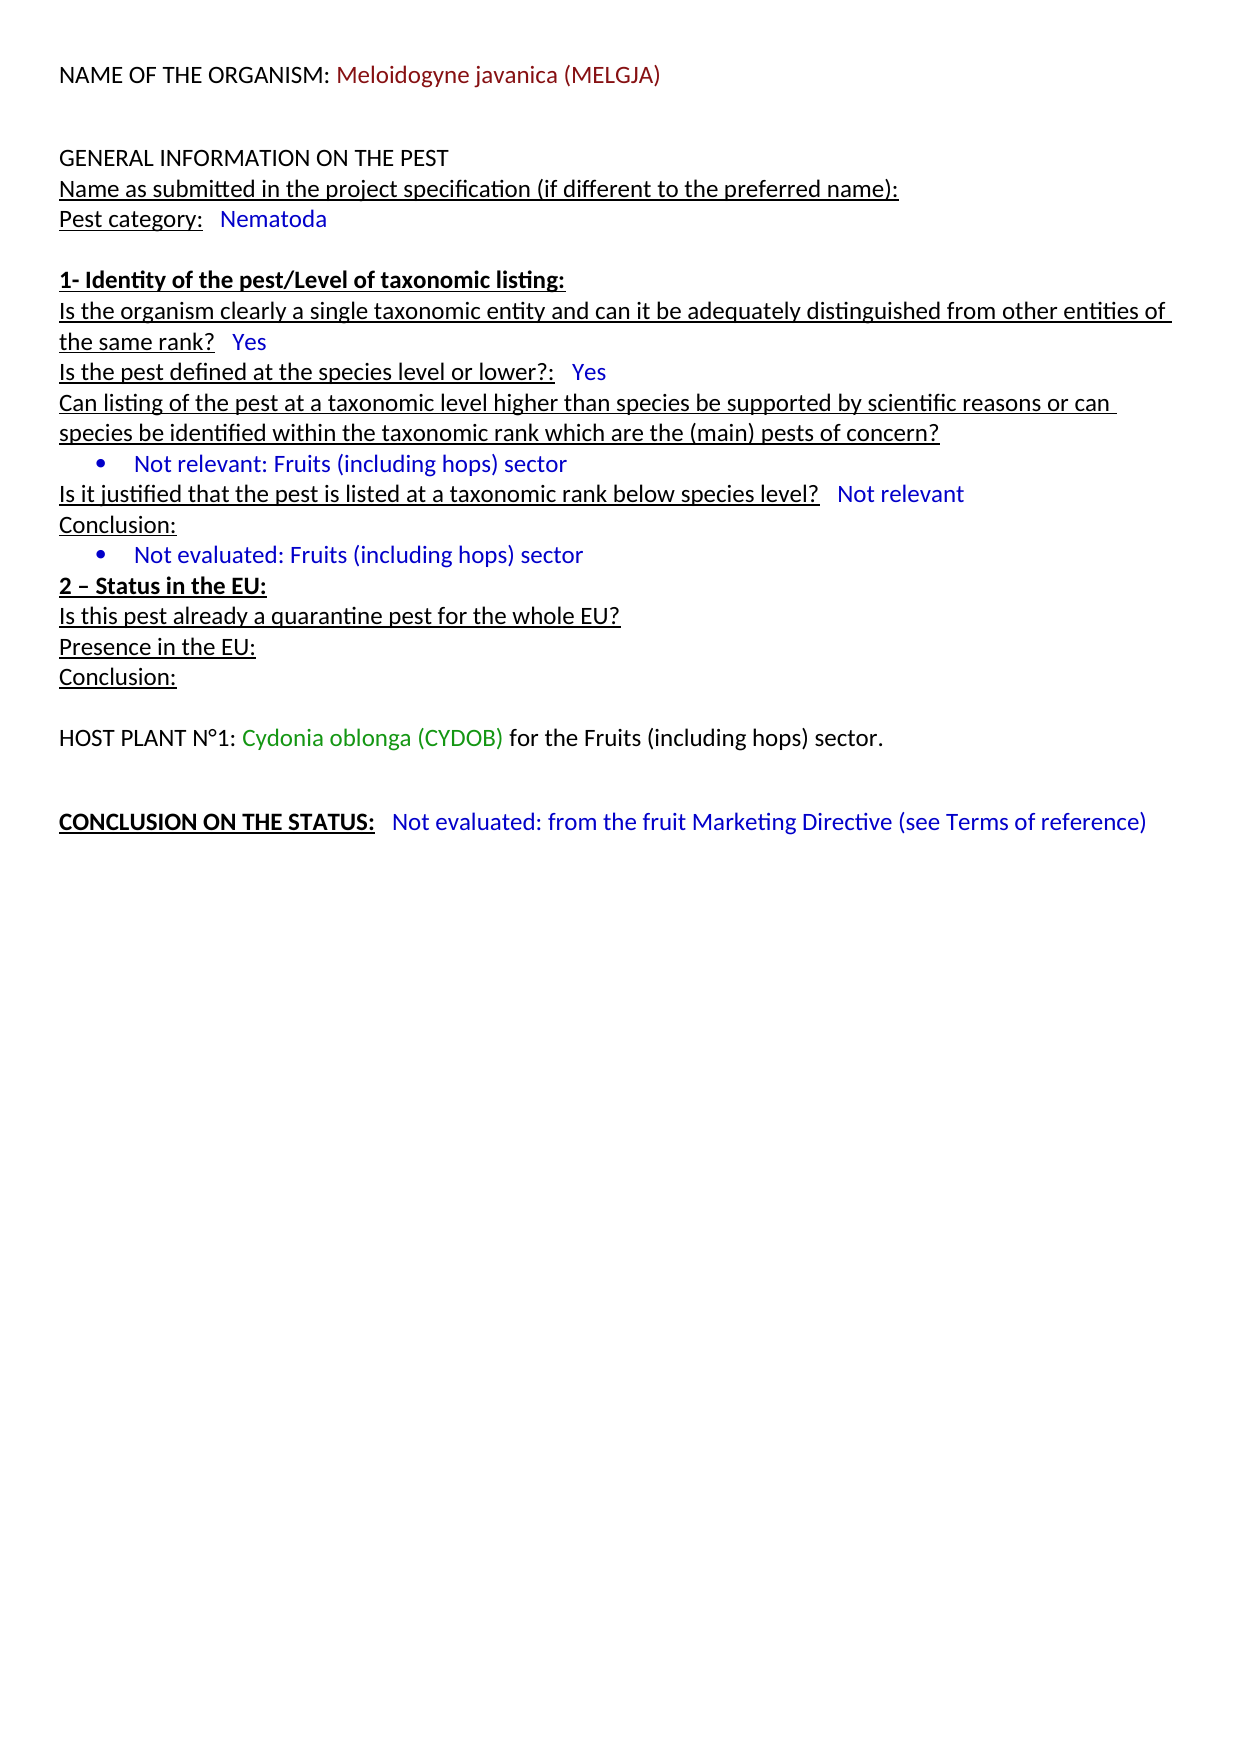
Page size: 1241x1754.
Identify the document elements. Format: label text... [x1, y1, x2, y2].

text Name as submitted in the project specification (if different to the preferred name): Pest category: Nematoda 1- Identity of the pest/Level of taxonomic listing: Is the organism clearly a single taxonomic entity and can it be adequately distinguished from other entities of the same rank? Yes Is the pest defined at the species level or lower?: Yes Can listing of the pest at a taxonomic level higher than species be supported by scientific reasons or can species be identified within the taxonomic rank which are the (main) pests of concern? [59, 173, 1181, 448]
text 2 – Status in the EU: Is this pest already a quarantine pest for the whole EU? Presence in the EU: Conclusion: [59, 570, 1181, 692]
text NAME OF THE ORGANISM: Meloidogyne javanica (MELGJA) [59, 59, 1181, 89]
list Not relevant: Fruits (including hops) sector [96, 448, 1181, 478]
text CONCLUSION ON THE STATUS: Not evaluated: from the fruit Marketing Directive (see Terms of reference) [59, 806, 1181, 836]
text HOST PLANT N°1: Cydonia oblonga (CYDOB) for the Fruits (including hops) sector. [59, 692, 1181, 753]
text GENERAL INFORMATION ON THE PEST [59, 142, 1181, 173]
text Is it justified that the pest is listed at a taxonomic rank below species level? Not relevant Conclusion: [59, 478, 1181, 539]
list Not evaluated: Fruits (including hops) sector [96, 539, 1181, 570]
